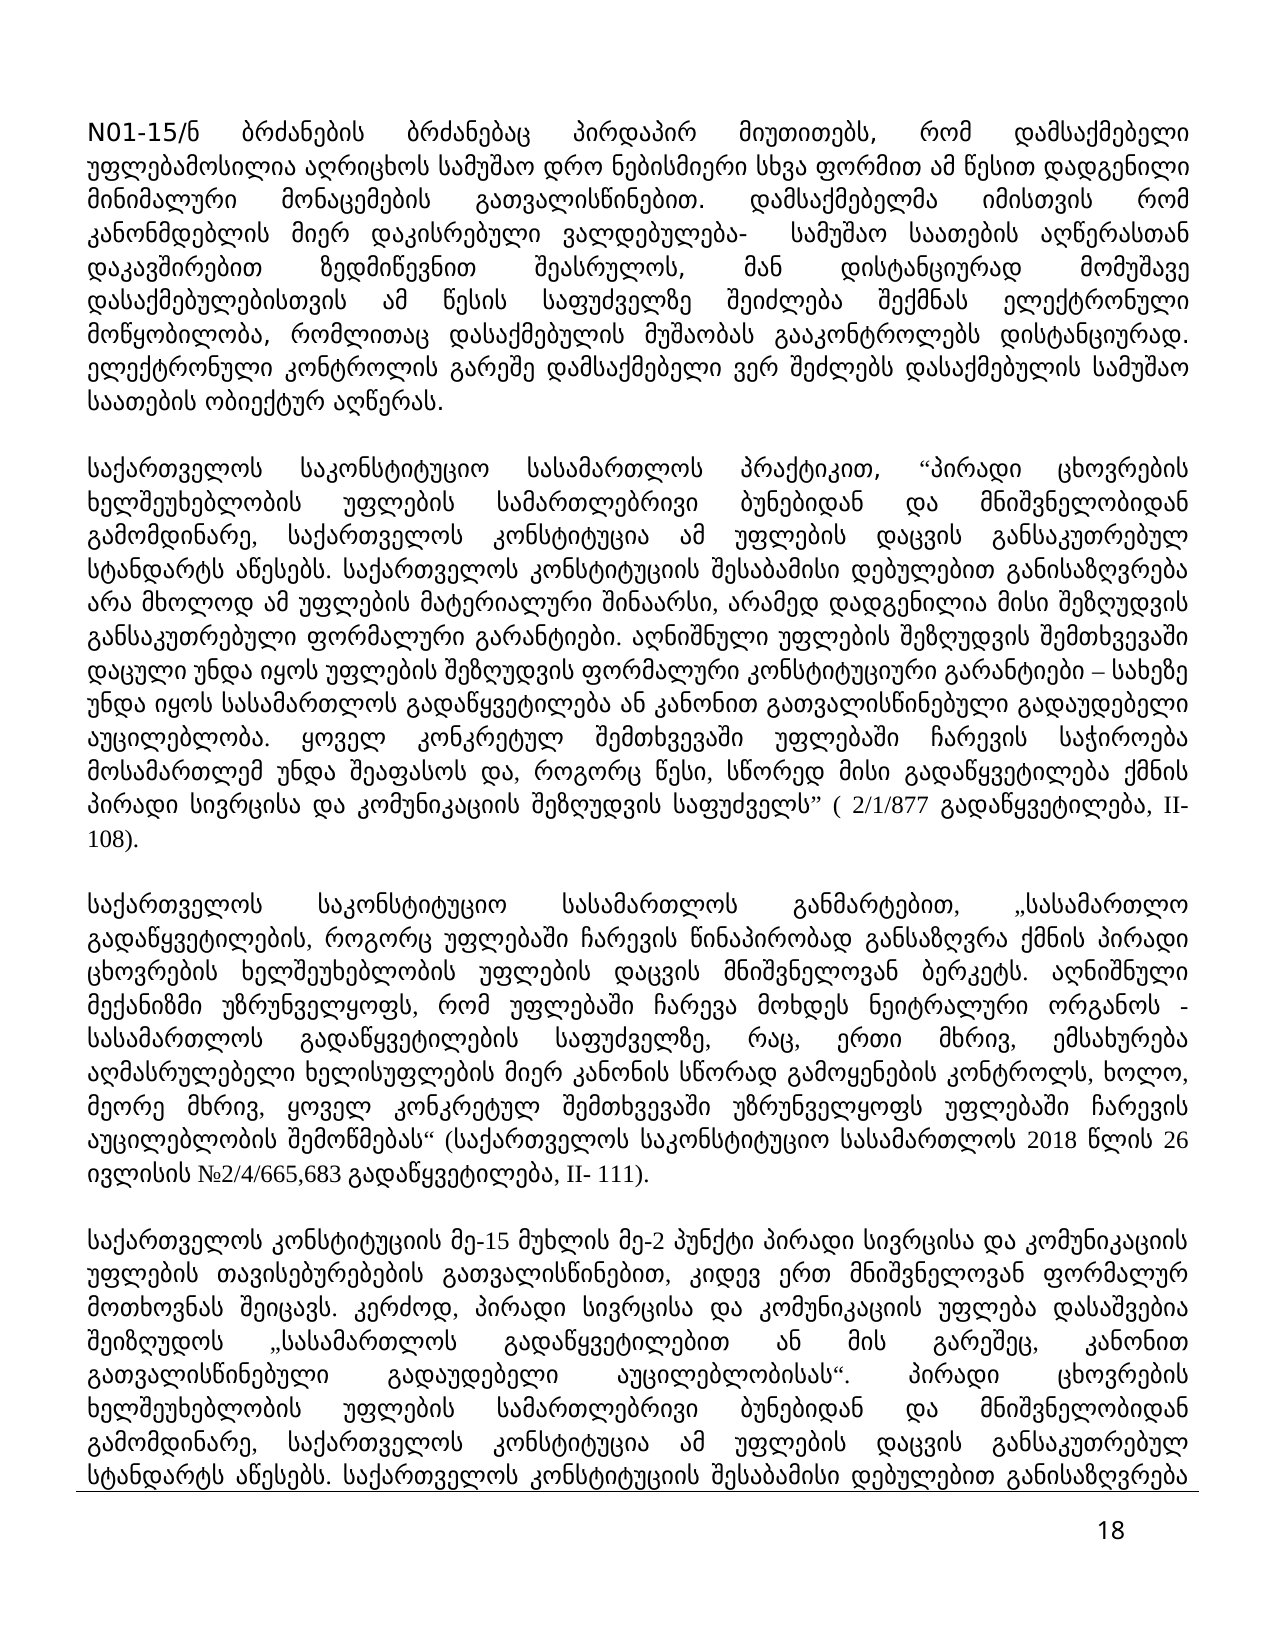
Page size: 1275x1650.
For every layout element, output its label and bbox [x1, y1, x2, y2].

table_header [76, 85, 1199, 1491]
